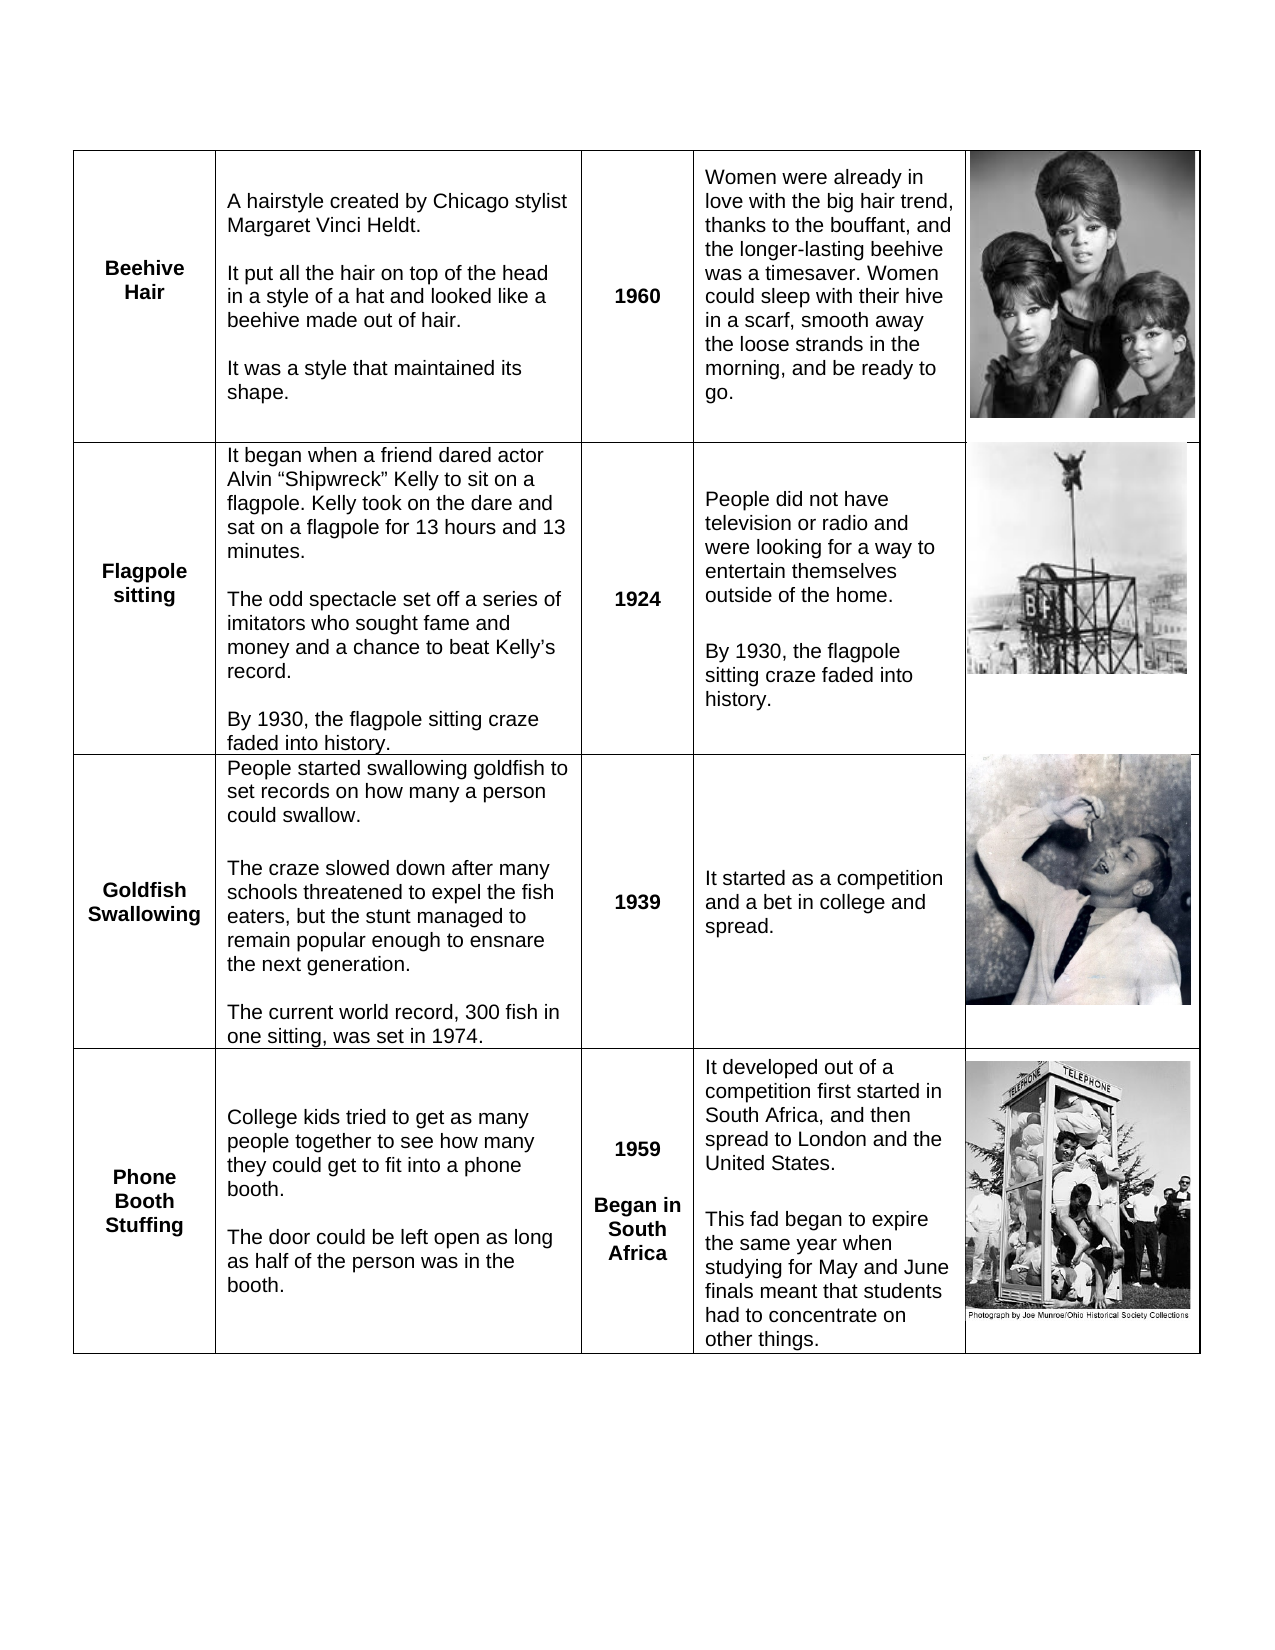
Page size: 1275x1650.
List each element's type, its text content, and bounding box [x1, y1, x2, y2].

table_cell Poodle Skirts [74, 1062, 215, 1397]
table_cell [966, 151, 1199, 462]
picture [965, 1129, 1191, 1353]
table_cell [966, 1062, 1199, 1397]
table_cell College kids tried to get as many people together to see how many they could get to fit into a phone booth. The door could be left open as long as half of the person was in the booth. [216, 757, 581, 1061]
table_cell Flagpole sitting [74, 151, 215, 462]
table_cell 1959 Began in South Africa [582, 757, 693, 1061]
table_cell A nonrestrictive clothing style that allowed girls to move more freely to the music. It was a colorful, full, swingy skirt that typically hit just below the knee. It was commonly made of felt fabric and appliquéd with an image of a poodle, hence the name. Sometimes other images of the era, like 45 rpm records, dice, and musical notes, also appeared on the skirts. They were easily constructed following a simple pattern. [216, 1062, 581, 1397]
table_cell [966, 464, 1199, 756]
table_cell 1950s [582, 1062, 693, 1397]
table_cell It began when a friend dared actor Alvin “Shipwreck” Kelly to sit on a flagpole. Kelly took on the dare and sat on a flagpole for 13 hours and 13 minutes. The odd spectacle set off a series of imitators who sought fame and money and a chance to beat Kelly’s record. By 1930, the flagpole sitting craze faded into history. [216, 151, 581, 462]
table_cell People started swallowing goldfish to set records on how many a person could swallow. The craze slowed down after many schools threatened to expel the fish eaters, but the stunt managed to remain popular enough to ensnare the next generation. The current world record, 300 fish in one sitting, was set in 1974. [216, 464, 581, 756]
table_cell [966, 757, 1199, 1061]
table_cell It developed out of a competition first started in South Africa, and then spread to London and the United States. This fad began to expire the same year when studying for May and June finals meant that students had to concentrate on other things. [694, 757, 965, 1061]
table_cell They allowed girls to move more easily while dancing. They were easily constructed following a simple pattern. [694, 1062, 965, 1397]
table_cell 1939 [582, 464, 693, 756]
picture [965, 769, 1191, 1029]
table_cell 1924 [582, 151, 693, 462]
table_cell It started as a competition and a bet in college and spread. [694, 464, 965, 756]
table_cell People did not have television or radio and were looking for a way to entertain themselves outside of the home. By 1930, the flagpole sitting craze faded into history. [694, 151, 965, 462]
table_cell Goldfish Swallowing [74, 464, 215, 756]
table_cell Phone Booth Stuffing [74, 757, 215, 1061]
picture [966, 462, 1191, 713]
